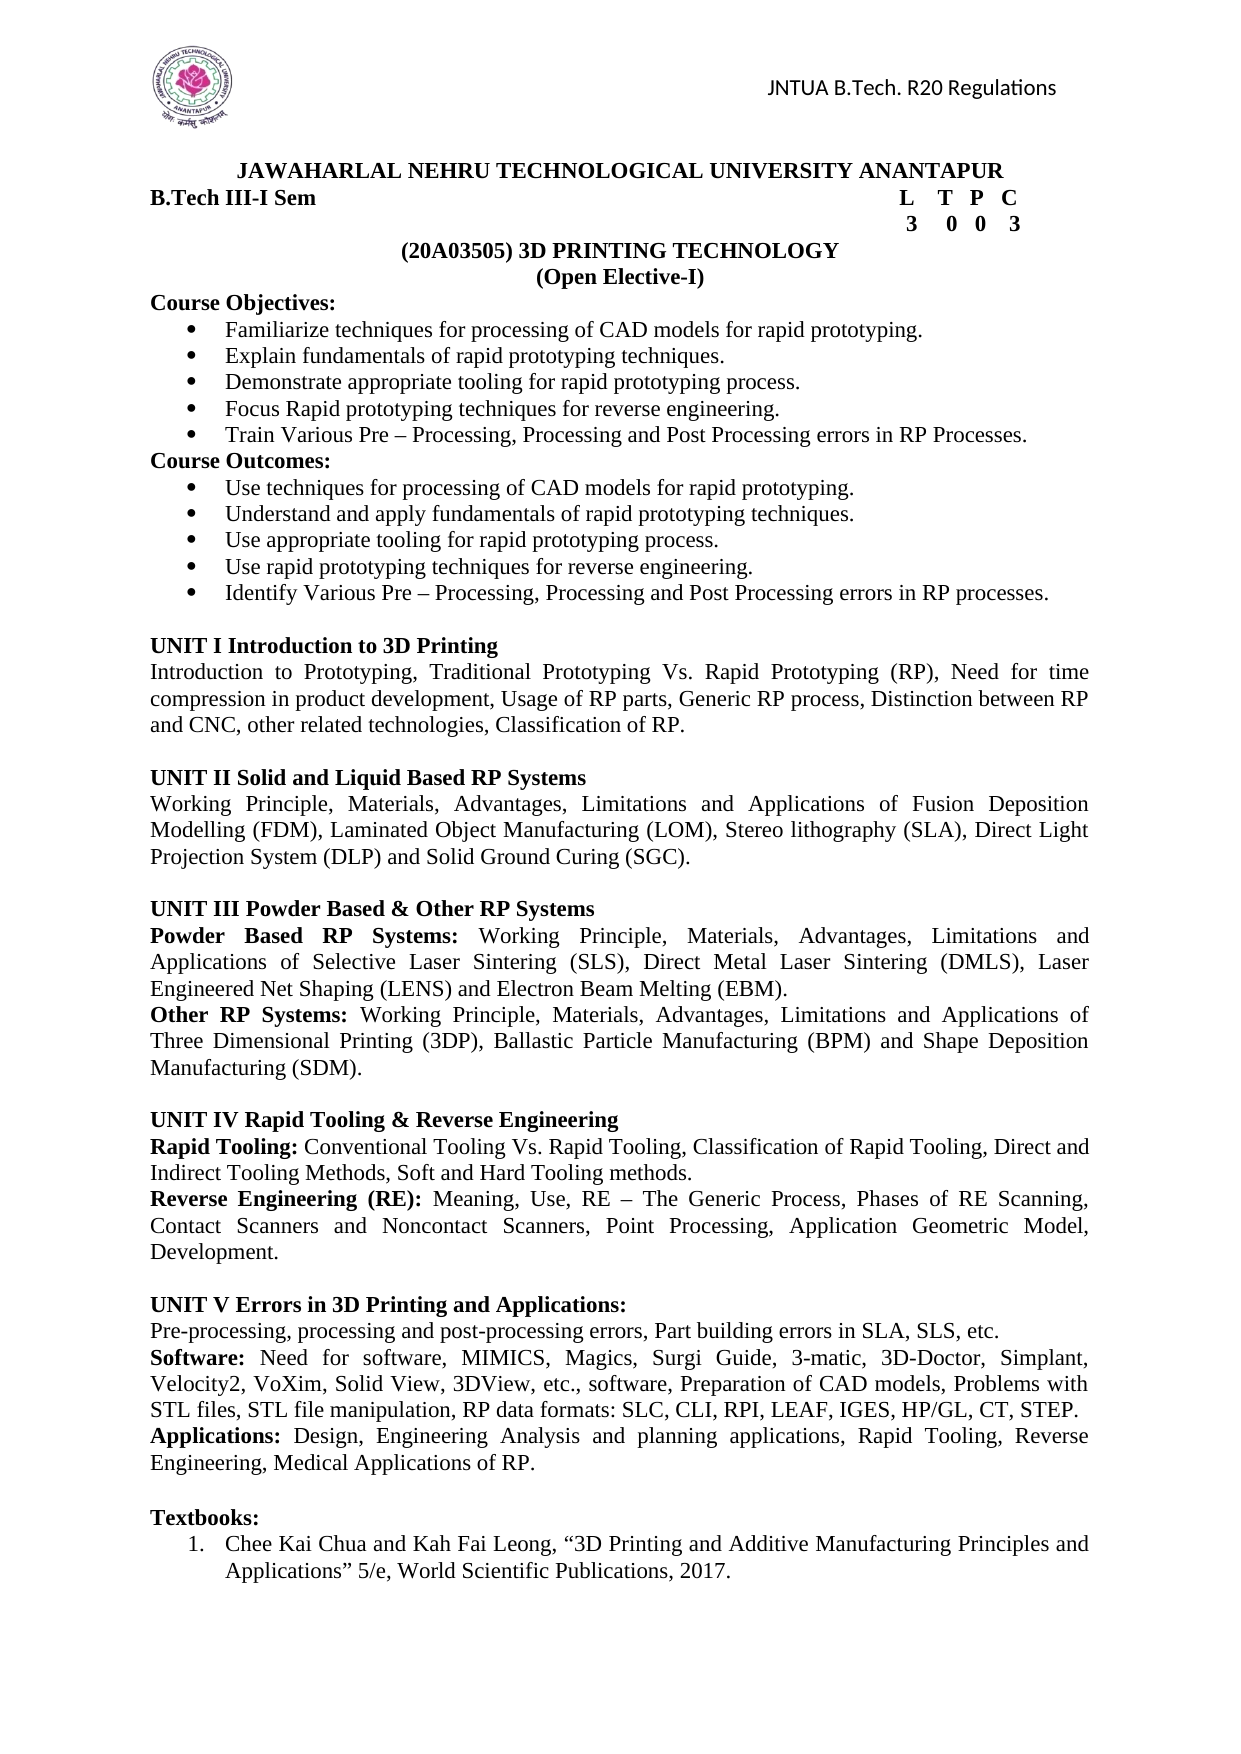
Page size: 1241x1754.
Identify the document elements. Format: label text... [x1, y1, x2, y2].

list Train Various Pre – Processing, Processing and Post Processing errors in RP Processes. [187, 421, 1090, 447]
text Reverse Engineering (RE): Meaning, Use, RE – The Generic Process, Phases of RE Scanning, Contact Scanners and Noncontact Scanners, Point Processing, Application Geometric Model, Development. [150, 1185, 1090, 1264]
list Explain fundamentals of rapid prototyping techniques. [187, 342, 1090, 368]
text UNIT V Errors in 3D Printing and Applications: [150, 1291, 1090, 1317]
list Use appropriate tooling for rapid prototyping process. [187, 527, 1090, 553]
text Textbooks: [150, 1504, 1090, 1530]
list Familiarize techniques for processing of CAD models for rapid prototyping. [187, 316, 1090, 342]
text Powder Based RP Systems: Working Principle, Materials, Advantages, Limitations and Applications of Selective Laser Sintering (SLS), Direct Metal Laser Sintering (DMLS), Laser Engineered Net Shaping (LENS) and Electron Beam Melting (EBM). [150, 922, 1090, 1001]
text UNIT IV Rapid Tooling & Reverse Engineering [150, 1106, 1090, 1133]
picture [151, 45, 233, 129]
text Software: Need for software, MIMICS, Magics, Surgi Guide, 3-matic, 3D-Doctor, Simplant, Velocity2, VoXim, Solid View, 3DView, etc., software, Preparation of CAD models, Problems with STL files, STL file manipulation, RP data formats: SLC, CLI, RPI, LEAF, IGES, HP/GL, CT, STEP. [150, 1343, 1090, 1423]
text UNIT II Solid and Liquid Based RP Systems [150, 764, 1090, 790]
text Other RP Systems: Working Principle, Materials, Advantages, Limitations and Applications of Three Dimensional Printing (3DP), Ballastic Particle Manufacturing (BPM) and Shape Deposition Manufacturing (SDM). [150, 1001, 1090, 1080]
list Focus Rapid prototyping techniques for reverse engineering. [187, 395, 1090, 421]
list Understand and apply fundamentals of rapid prototyping techniques. [187, 500, 1090, 527]
text UNIT III Powder Based & Other RP Systems [150, 896, 1090, 922]
text Working Principle, Materials, Advantages, Limitations and Applications of Fusion Deposition Modelling (FDM), Laminated Object Manufacturing (LOM), Stereo lithography (SLA), Direct Light Projection System (DLP) and Solid Ground Curing (SGC). [150, 790, 1090, 869]
text JAWAHARLAL NEHRU TECHNOLOGICAL UNIVERSITY ANANTAPUR [150, 158, 1090, 184]
text UNIT I Introduction to 3D Printing [150, 632, 1090, 658]
text Rapid Tooling: Conventional Tooling Vs. Rapid Tooling, Classification of Rapid Tooling, Direct and Indirect Tooling Methods, Soft and Hard Tooling methods. [150, 1133, 1090, 1185]
text 3 0 0 3 [150, 210, 1090, 237]
text Course Objectives: [150, 289, 1090, 316]
text Pre-processing, processing and post-processing errors, Part building errors in SLA, SLS, etc. [150, 1317, 1090, 1343]
list Use techniques for processing of CAD models for rapid prototyping. [187, 474, 1090, 500]
text Applications: Design, Engineering Analysis and planning applications, Rapid Tooling, Reverse Engineering, Medical Applications of RP. [150, 1423, 1090, 1475]
list Identify Various Pre – Processing, Processing and Post Processing errors in RP processes. [187, 579, 1090, 606]
list Chee Kai Chua and Kah Fai Leong, “3D Printing and Additive Manufacturing Principles and Applications” 5/e, World Scientific Publications, 2017. [187, 1530, 1090, 1583]
text (20A03505) 3D PRINTING TECHNOLOGY [150, 237, 1090, 263]
text Course Outcomes: [150, 447, 1090, 474]
list Demonstrate appropriate tooling for rapid prototyping process. [187, 368, 1090, 395]
list Use rapid prototyping techniques for reverse engineering. [187, 553, 1090, 579]
text (Open Elective-I) [150, 263, 1090, 289]
text Introduction to Prototyping, Traditional Prototyping Vs. Rapid Prototyping (RP), Need for time compression in product development, Usage of RP parts, Generic RP process, Distinction between RP and CNC, other related technologies, Classification of RP. [150, 658, 1090, 737]
text B.Tech III-I Sem L T P C [150, 184, 1090, 210]
